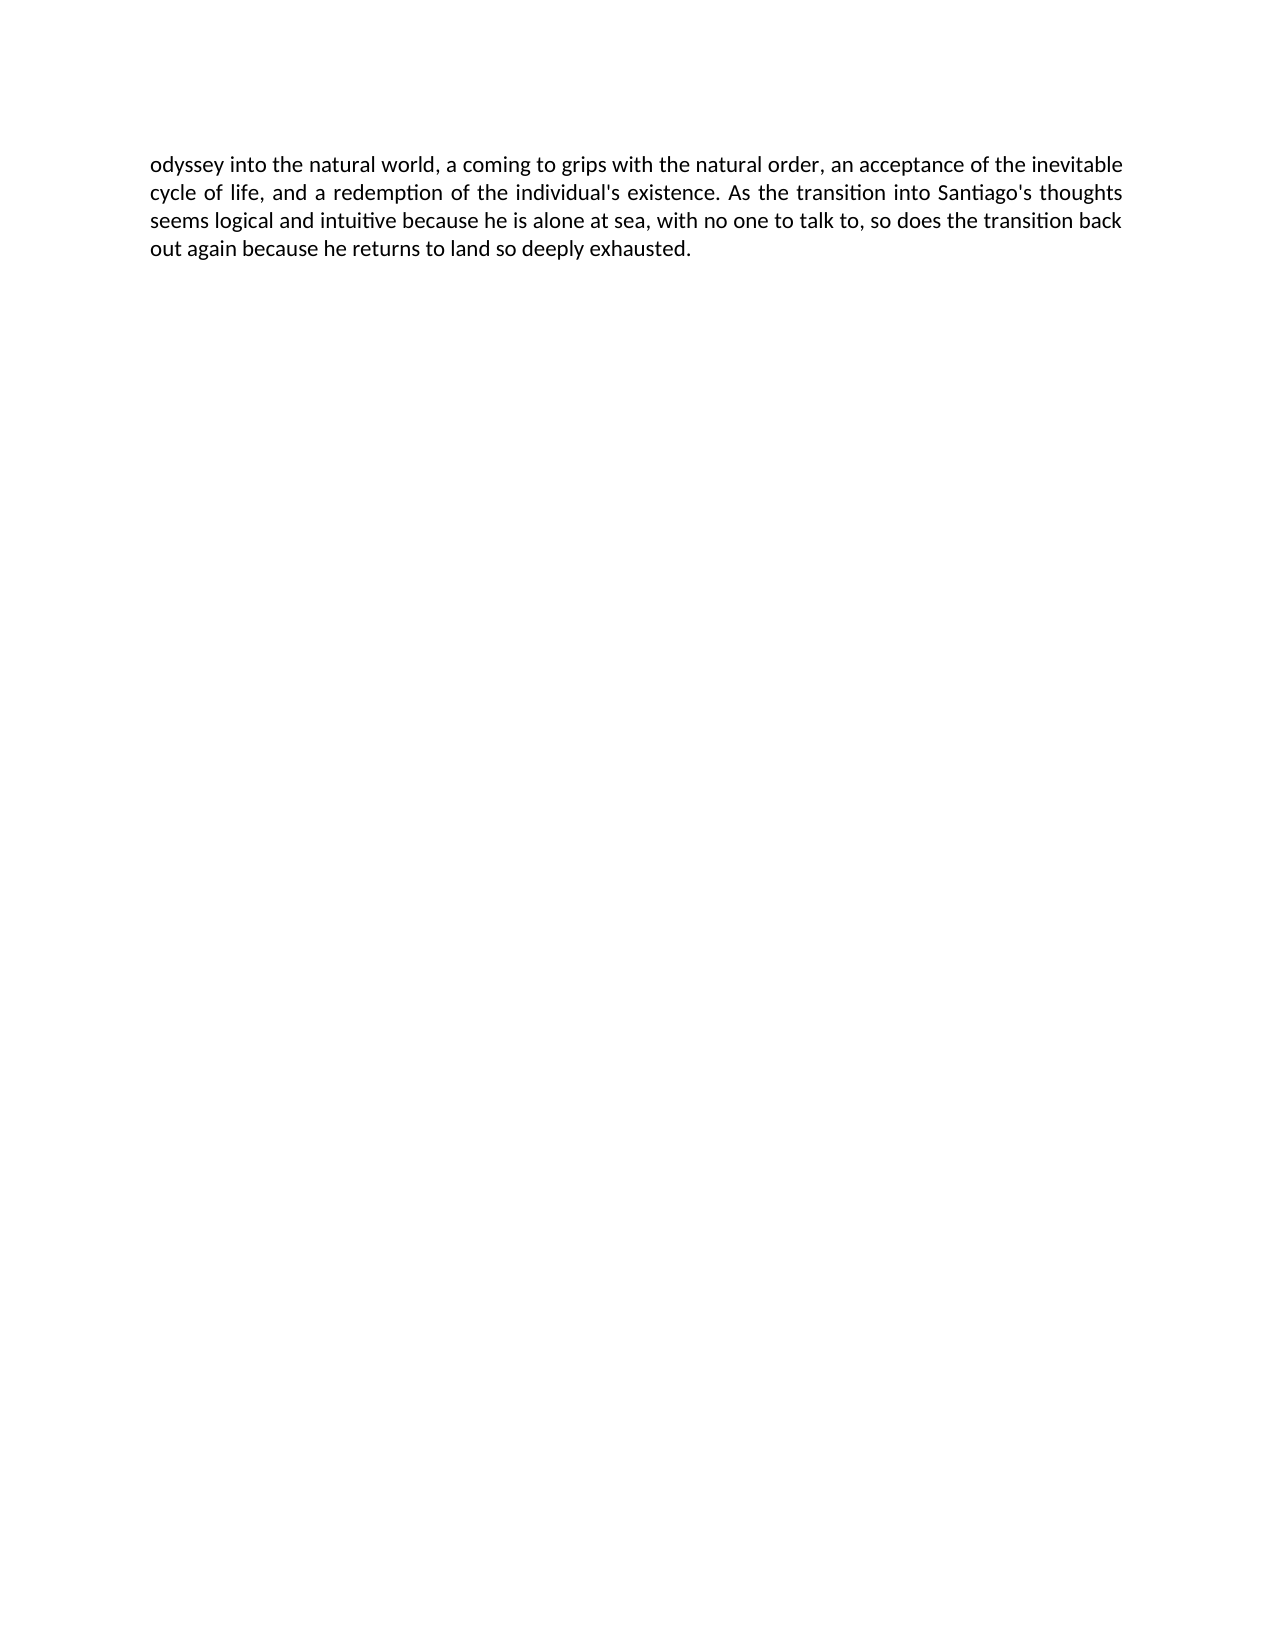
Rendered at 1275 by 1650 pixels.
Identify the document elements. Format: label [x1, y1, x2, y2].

text [150, 150, 1125, 262]
